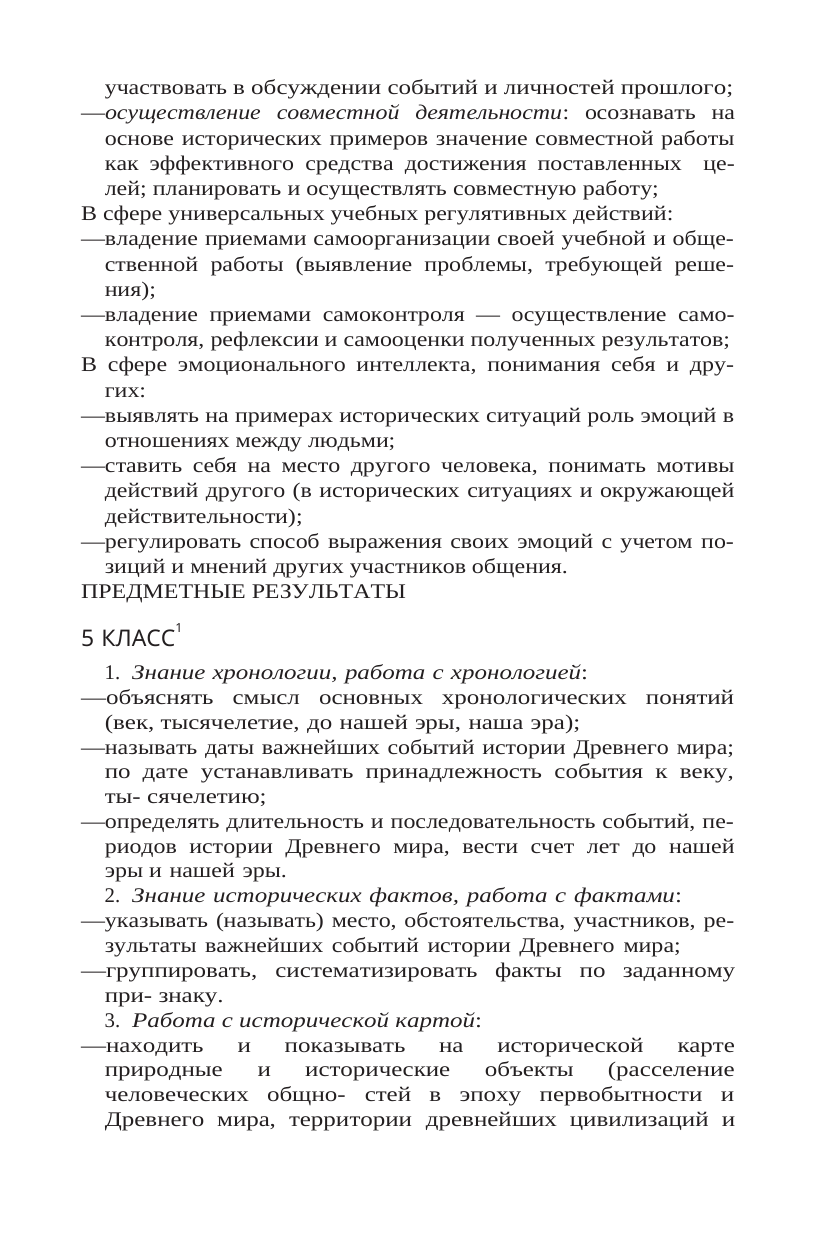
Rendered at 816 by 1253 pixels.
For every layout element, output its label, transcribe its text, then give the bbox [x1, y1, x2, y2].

list Знание хронологии, работа с хронологией: [104, 660, 751, 684]
text —выявлять на примерах исторических ситуаций роль эмоций в отношениях между людьми; [81, 403, 735, 452]
subtitle КЛАСС1 [81, 619, 751, 653]
list Знание исторических фактов, работа с фактами: [104, 883, 751, 907]
text —указывать (называть) место, обстоятельства, участников, ре- зультаты важнейших событий истории Древнего мира; [81, 908, 735, 957]
text —ставить себя на место другого человека, понимать мотивы действий другого (в исторических ситуациях и окружающей действительности); [81, 453, 735, 528]
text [81, 1033, 735, 1131]
text ПРЕДМЕТНЫЕ РЕЗУЛЬТАТЫ [81, 579, 735, 603]
text —называть даты важнейших событий истории Древнего мира; по дате устанавливать принадлежность события к веку, ты- сячелетию; [81, 735, 735, 808]
text —осуществление совместной деятельности: осознавать на основе исторических примеров значение совместной работы как эффективного средства достижения поставленных це- лей; планировать и осуществлять совместную работу; [81, 100, 735, 200]
text В сфере универсальных учебных регулятивных действий: [81, 201, 735, 225]
text —определять длительность и последовательность событий, пе- риодов истории Древнего мира, вести счет лет до нашей эры и нашей эры. [81, 809, 735, 882]
text —объяснять смысл основных хронологических понятий (век, тысячелетие, до нашей эры, наша эра); [81, 685, 735, 734]
text В сфере эмоционального интеллекта, понимания себя и дру- гих: [81, 352, 735, 402]
text —владение приемами самоорганизации своей учебной и обще- ственной работы (выявление проблемы, требующей реше- ния); [81, 226, 735, 301]
text —регулировать способ выражения своих эмоций с учетом по- зиций и мнений других участников общения. [81, 529, 735, 578]
text —группировать, систематизировать факты по заданному при- знаку. [81, 958, 735, 1007]
list Работа с исторической картой: [104, 1007, 751, 1032]
text —владение приемами самоконтроля — осуществление само- контроля, рефлексии и самооценки полученных результатов; [81, 302, 735, 351]
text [81, 75, 735, 99]
